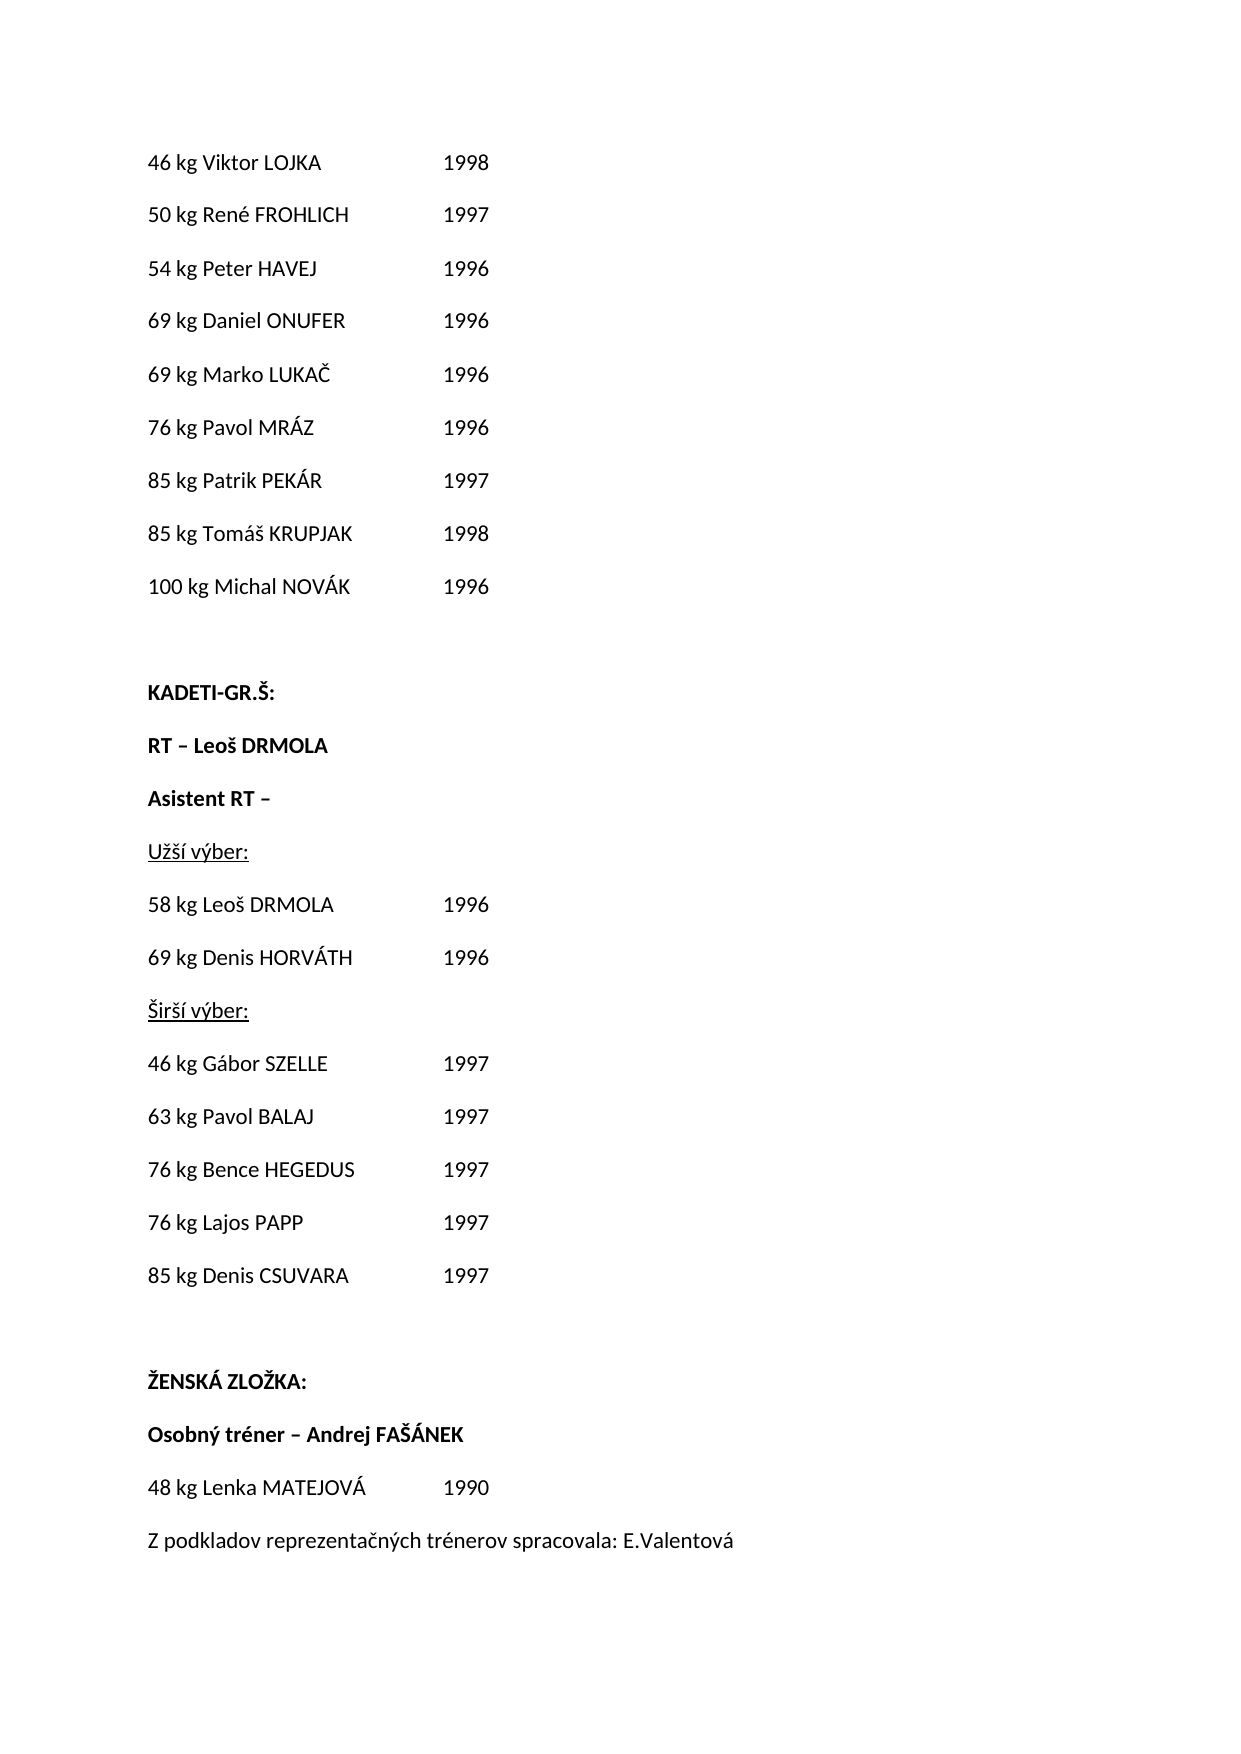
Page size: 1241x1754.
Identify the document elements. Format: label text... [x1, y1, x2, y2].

text 76 kg Lajos PAPP 1997 [148, 1208, 1093, 1236]
text Širší výber: [148, 996, 1093, 1024]
text Osobný tréner – Andrej FAŠÁNEK [148, 1420, 1093, 1448]
text 58 kg Leoš DRMOLA 1996 [148, 890, 1093, 918]
text 54 kg Peter HAVEJ 1996 [148, 254, 1093, 282]
text 85 kg Tomáš KRUPJAK 1998 [148, 519, 1093, 547]
text 46 kg Viktor LOJKA 1998 [148, 148, 1093, 176]
text 69 kg Daniel ONUFER 1996 [148, 307, 1093, 335]
text 48 kg Lenka MATEJOVÁ 1990 [148, 1473, 1093, 1501]
text 85 kg Denis CSUVARA 1997 [148, 1261, 1093, 1289]
text 100 kg Michal NOVÁK 1996 [148, 572, 1093, 600]
text 50 kg René FROHLICH 1997 [148, 201, 1093, 229]
text 76 kg Pavol MRÁZ 1996 [148, 413, 1093, 441]
text Asistent RT – [148, 784, 1093, 812]
text 46 kg Gábor SZELLE 1997 [148, 1049, 1093, 1077]
text 85 kg Patrik PEKÁR 1997 [148, 466, 1093, 494]
text 76 kg Bence HEGEDUS 1997 [148, 1155, 1093, 1183]
text 69 kg Denis HORVÁTH 1996 [148, 943, 1093, 971]
text Z podkladov reprezentačných trénerov spracovala: E.Valentová [148, 1526, 1093, 1554]
text RT – Leoš DRMOLA [148, 731, 1093, 759]
text Užší výber: [148, 837, 1093, 865]
text 69 kg Marko LUKAČ 1996 [148, 360, 1093, 388]
text KADETI-GR.Š: [148, 678, 1093, 706]
text ŽENSKÁ ZLOŽKA: [148, 1367, 1093, 1395]
text 63 kg Pavol BALAJ 1997 [148, 1102, 1093, 1130]
